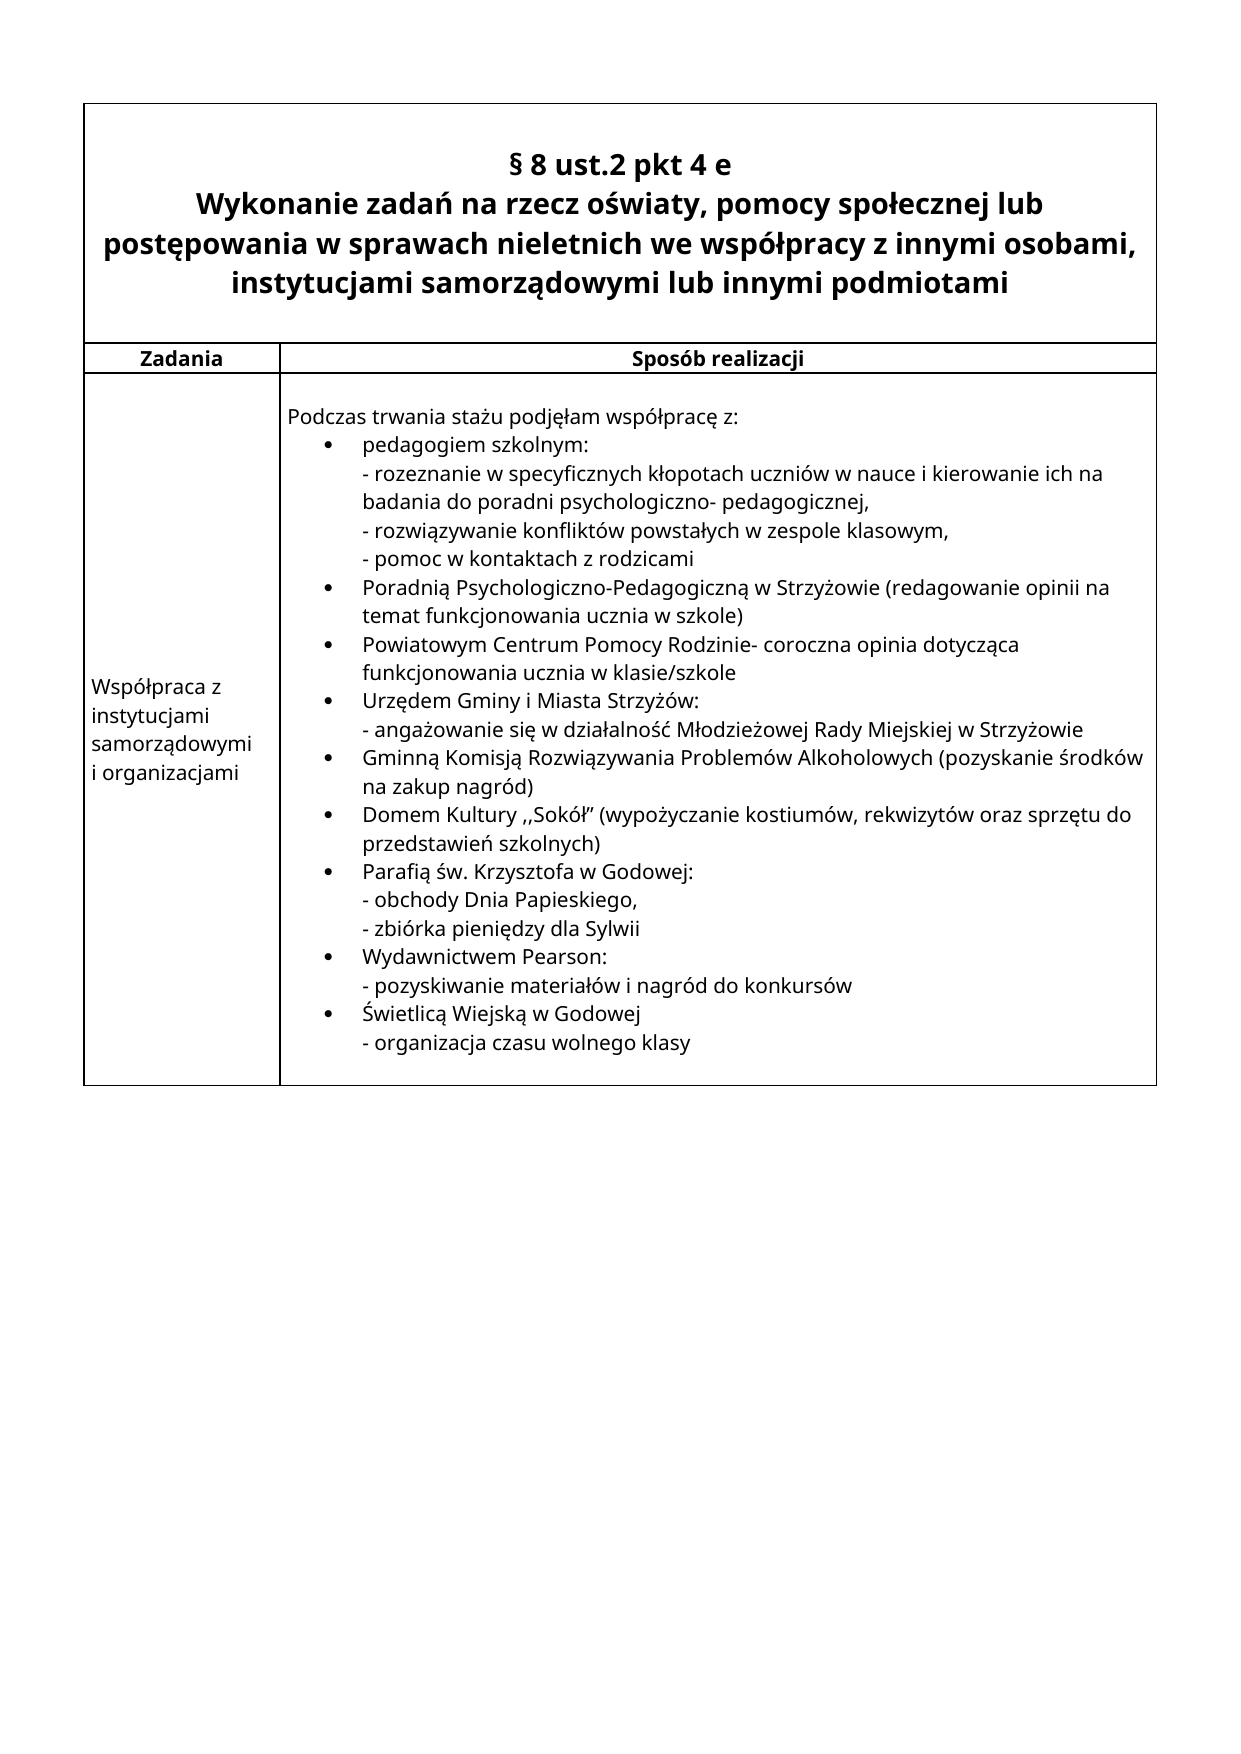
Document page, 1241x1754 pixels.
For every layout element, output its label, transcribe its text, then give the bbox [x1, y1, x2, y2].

table_header § 8 ust.2 pkt 4 e Wykonanie zadań na rzecz oświaty, pomocy społecznej lub postępowania w sprawach nieletnich we współpracy z innymi osobami, instytucjami samorządowymi lub innymi podmiotami [85, 104, 1156, 342]
table_cell Sposób realizacji [281, 344, 1156, 372]
table_cell Podczas trwania stażu podjęłam współpracę z: pedagogiem szkolnym: - rozeznanie w specyficznych kłopotach uczniów w nauce i kierowanie ich na badania do poradni psychologiczno- pedagogicznej, - rozwiązywanie konfliktów powstałych w zespole klasowym, - pomoc w kontaktach z rodzicami Poradnią Psychologiczno-Pedagogiczną w Strzyżowie (redagowanie opinii na temat funkcjonowania ucznia w szkole) Powiatowym Centrum Pomocy Rodzinie- coroczna opinia dotycząca funkcjonowania ucznia w klasie/szkole Urzędem Gminy i Miasta Strzyżów: - angażowanie się w działalność Młodzieżowej Rady Miejskiej w Strzyżowie Gminną Komisją Rozwiązywania Problemów Alkoholowych (pozyskanie środków na zakup nagród) Domem Kultury ,,Sokół” (wypożyczanie kostiumów, rekwizytów oraz sprzętu do przedstawień szkolnych) Parafią św. Krzysztofa w Godowej: - obchody Dnia Papieskiego, - zbiórka pieniędzy dla Sylwii Wydawnictwem Pearson: - pozyskiwanie materiałów i nagród do konkursów Świetlicą Wiejską w Godowej - organizacja czasu wolnego klasy [281, 374, 1156, 1085]
table_cell Współpraca z instytucjami samorządowymi i organizacjami [85, 374, 279, 1085]
table_cell Zadania [85, 344, 279, 372]
